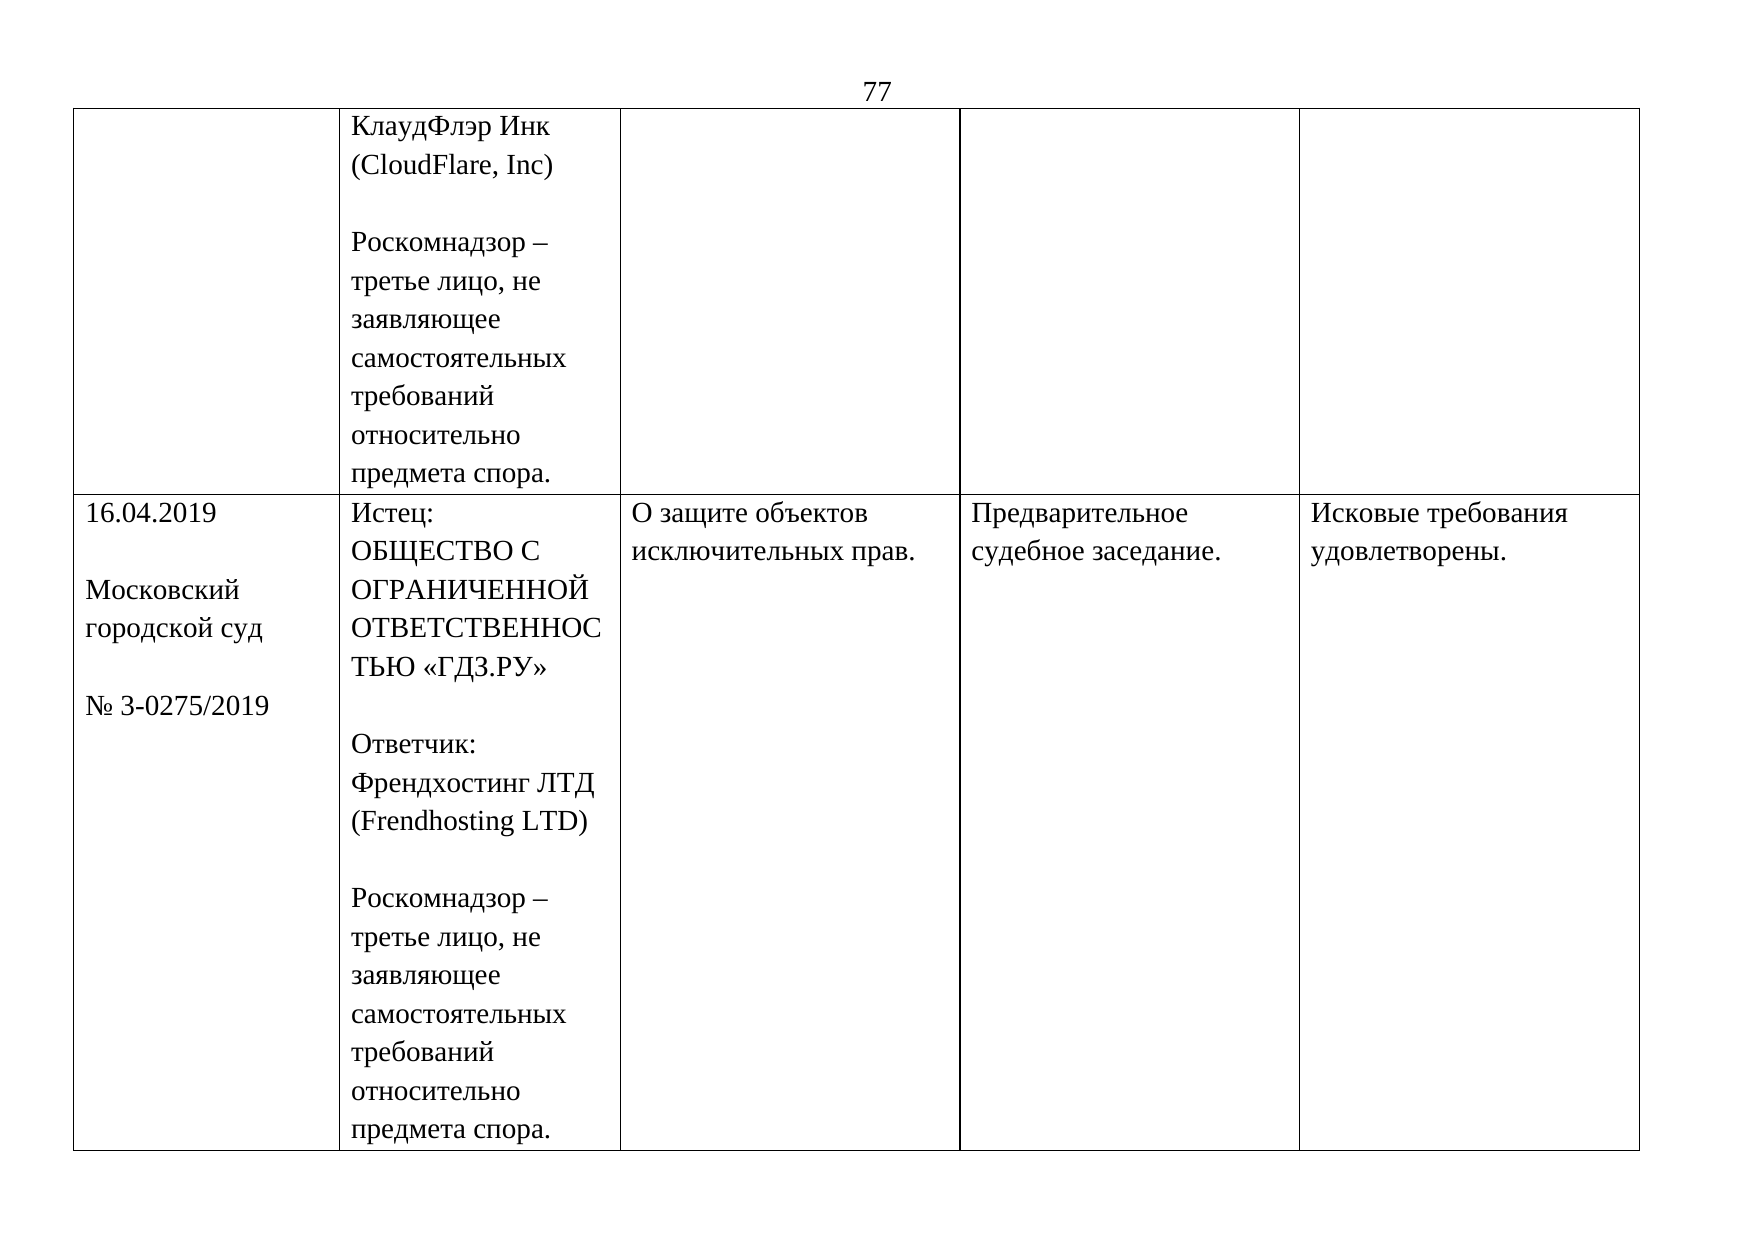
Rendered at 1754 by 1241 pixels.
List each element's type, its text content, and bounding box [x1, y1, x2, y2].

table_cell 16.04.2019 Московский городской суд № 3-0275/2019 [74, 495, 339, 1150]
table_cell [1300, 109, 1639, 494]
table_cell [621, 109, 959, 494]
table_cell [340, 109, 620, 494]
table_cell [621, 495, 959, 1150]
table_cell Истец: ОБЩЕСТВО С ОГРАНИЧЕННОЙ ОТВЕТСТВЕННОСТЬЮ «ГДЗ.РУ» Ответчик: Френдхостинг ЛТД (Frendhosting LTD) Роскомнадзор – третье лицо, не заявляющее самостоятельных требований относительно предмета спора. [340, 495, 620, 1150]
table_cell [961, 495, 1299, 1150]
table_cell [961, 109, 1299, 494]
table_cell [1300, 495, 1639, 1150]
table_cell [74, 109, 339, 494]
